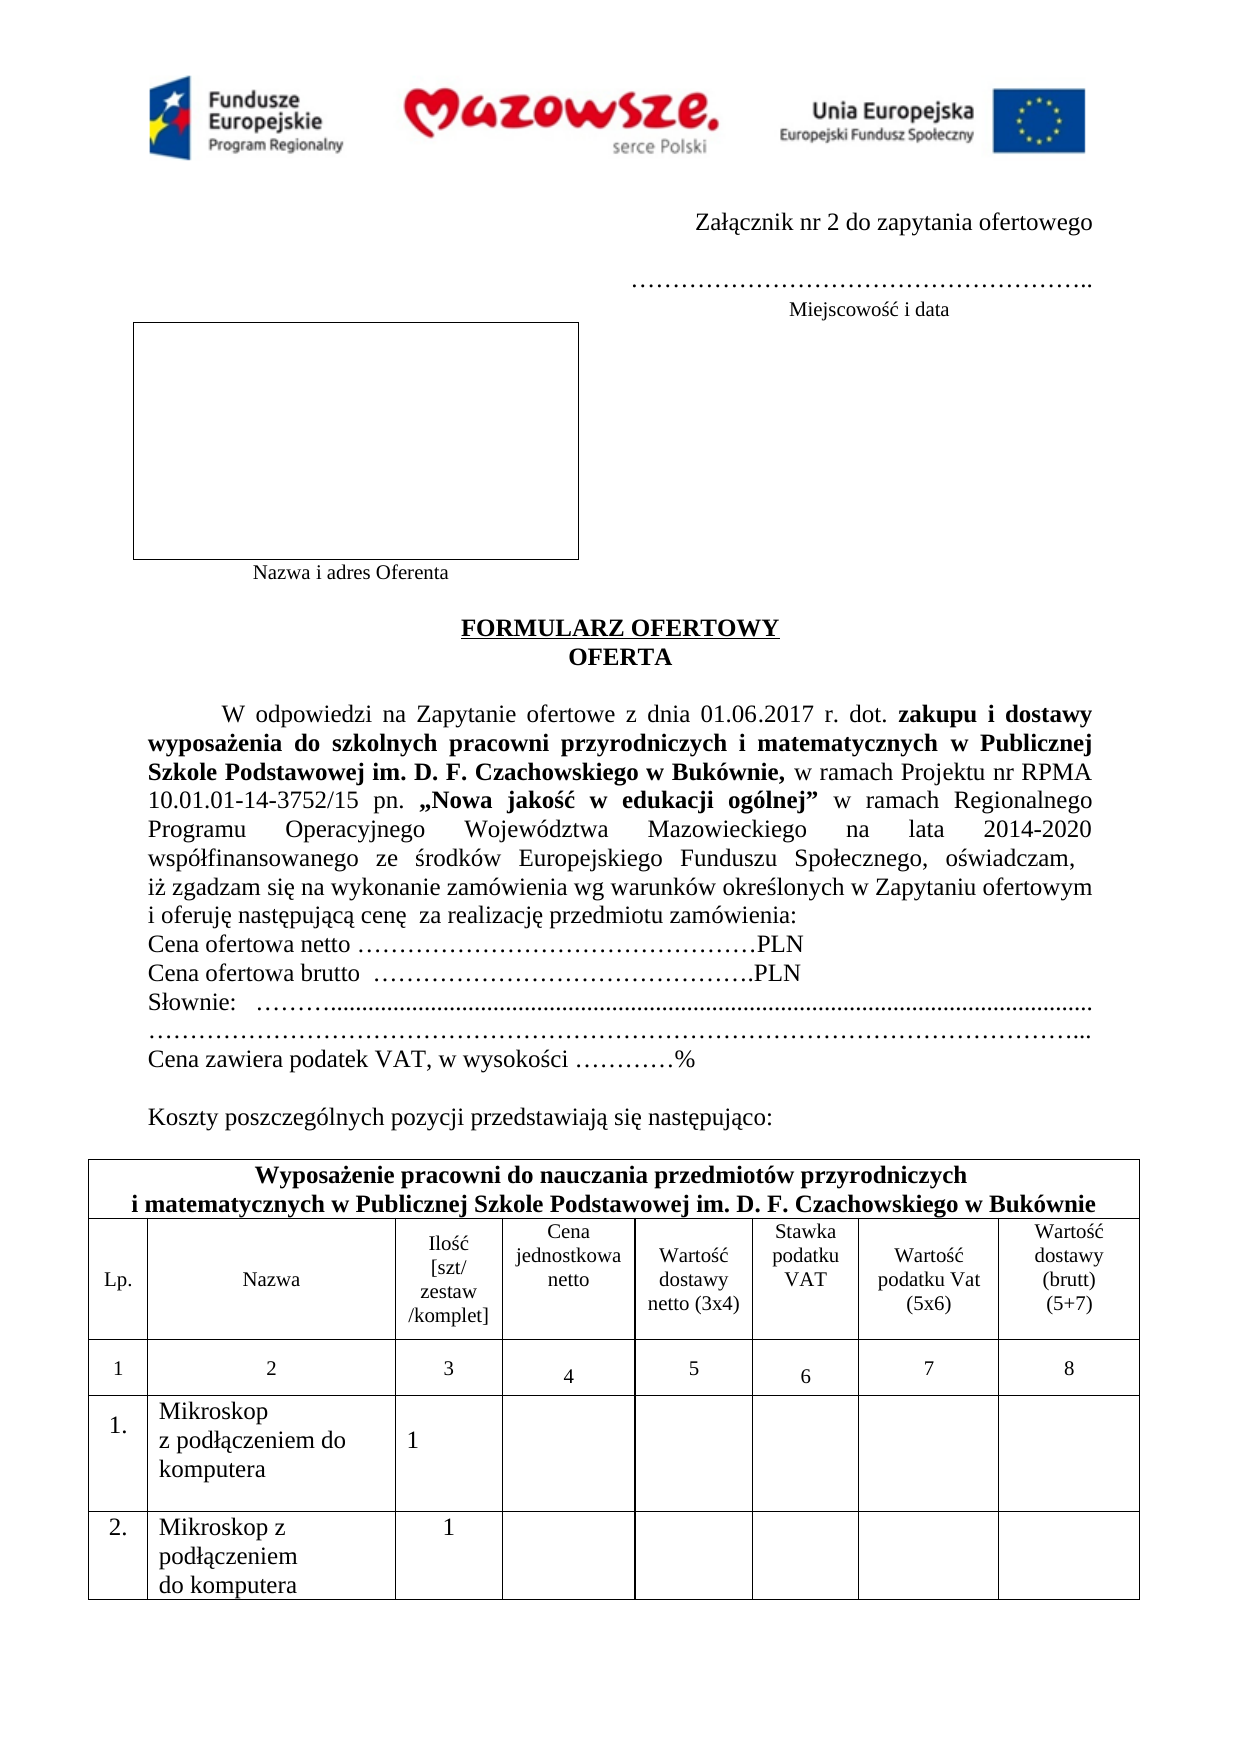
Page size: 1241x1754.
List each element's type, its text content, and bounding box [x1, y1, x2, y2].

table_cell 5 [636, 1340, 752, 1395]
text OFERTA [148, 642, 1093, 670]
table_cell [636, 1396, 752, 1511]
table_cell [753, 1396, 858, 1511]
table_cell Lp. [89, 1219, 147, 1339]
table_cell 4 [503, 1340, 634, 1395]
table_cell Cena jednostkowa netto [503, 1219, 634, 1339]
picture [147, 73, 1093, 179]
text Załącznik nr 2 do zapytania ofertowego [148, 207, 1093, 236]
table_header [134, 323, 578, 559]
table_cell [753, 1512, 858, 1598]
table_cell [503, 1396, 634, 1511]
table_cell [859, 1512, 998, 1598]
table_cell Mikroskop z podłączeniem do komputera [148, 1396, 395, 1511]
text Cena zawiera podatek VAT, w wysokości …………% [148, 1044, 1093, 1073]
table_cell Mikroskop z podłączeniem do komputera [148, 1512, 395, 1598]
table_cell 2 [148, 1340, 395, 1395]
table_cell 1. [89, 1396, 147, 1511]
list W odpowiedzi na Zapytanie ofertowe z dnia 01.06.2017 r. dot. zakupu i dostawy wyposażenia do szkolnych pracowni przyrodniczych i matematycznych w Publicznej Szkole Podstawowej im. D. F. Czachowskiego w Bukównie, w ramach Projektu nr RPMA 10.01.01-14-3752/15 pn. „Nowa jakość w edukacji ogólnej” w ramach Regionalnego Programu Operacyjnego Województwa Mazowieckiego na lata 2014-2020 współfinansowanego ze środków Europejskiego Funduszu Społecznego, oświadczam, iż zgadzam się na wykonanie zamówienia wg warunków określonych w Zapytaniu ofertowym i oferuję następującą cenę za realizację przedmiotu zamówienia: [148, 699, 1093, 929]
table_cell 6 [753, 1340, 858, 1395]
text Słownie: ……….......................................................................................................................... …………………………………………………………………………………………………... [148, 987, 1093, 1044]
table_cell 1 [396, 1396, 502, 1511]
text Cena ofertowa brutto ……………………………………….PLN [148, 958, 1093, 987]
table_cell Nazwa [148, 1219, 395, 1339]
text Cena ofertowa netto …………………………………………PLN [148, 929, 1093, 958]
text Koszty poszczególnych pozycji przedstawiają się następująco: [148, 1102, 1093, 1130]
table_cell [636, 1512, 752, 1598]
text ……………………………………………….. Miejscowość i data [148, 264, 1093, 322]
table_cell 8 [999, 1340, 1139, 1395]
text Nazwa i adres Oferenta [148, 560, 1093, 584]
table_cell Ilość [szt/ zestaw /komplet] [396, 1219, 502, 1339]
table_cell 2. [89, 1512, 147, 1598]
table_cell 1 [396, 1512, 502, 1598]
table_header Wyposażenie pracowni do nauczania przedmiotów przyrodniczych i matematycznych w Publicznej Szkole Podstawowej im. D. F. Czachowskiego w Bukównie [89, 1160, 1139, 1218]
table_cell Wartość dostawy netto (3x4) [636, 1219, 752, 1339]
table_cell [859, 1396, 998, 1511]
table_cell [999, 1512, 1139, 1598]
table_cell 1 [89, 1340, 147, 1395]
table_cell [999, 1396, 1139, 1511]
table_cell Wartość podatku Vat (5x6) [859, 1219, 998, 1339]
table_cell 3 [396, 1340, 502, 1395]
table_cell Stawka podatku VAT [753, 1219, 858, 1339]
table_cell 7 [859, 1340, 998, 1395]
text FORMULARZ OFERTOWY [148, 613, 1093, 642]
table_cell Wartość dostawy (brutt) (5+7) [999, 1219, 1139, 1339]
table_cell [503, 1512, 634, 1598]
